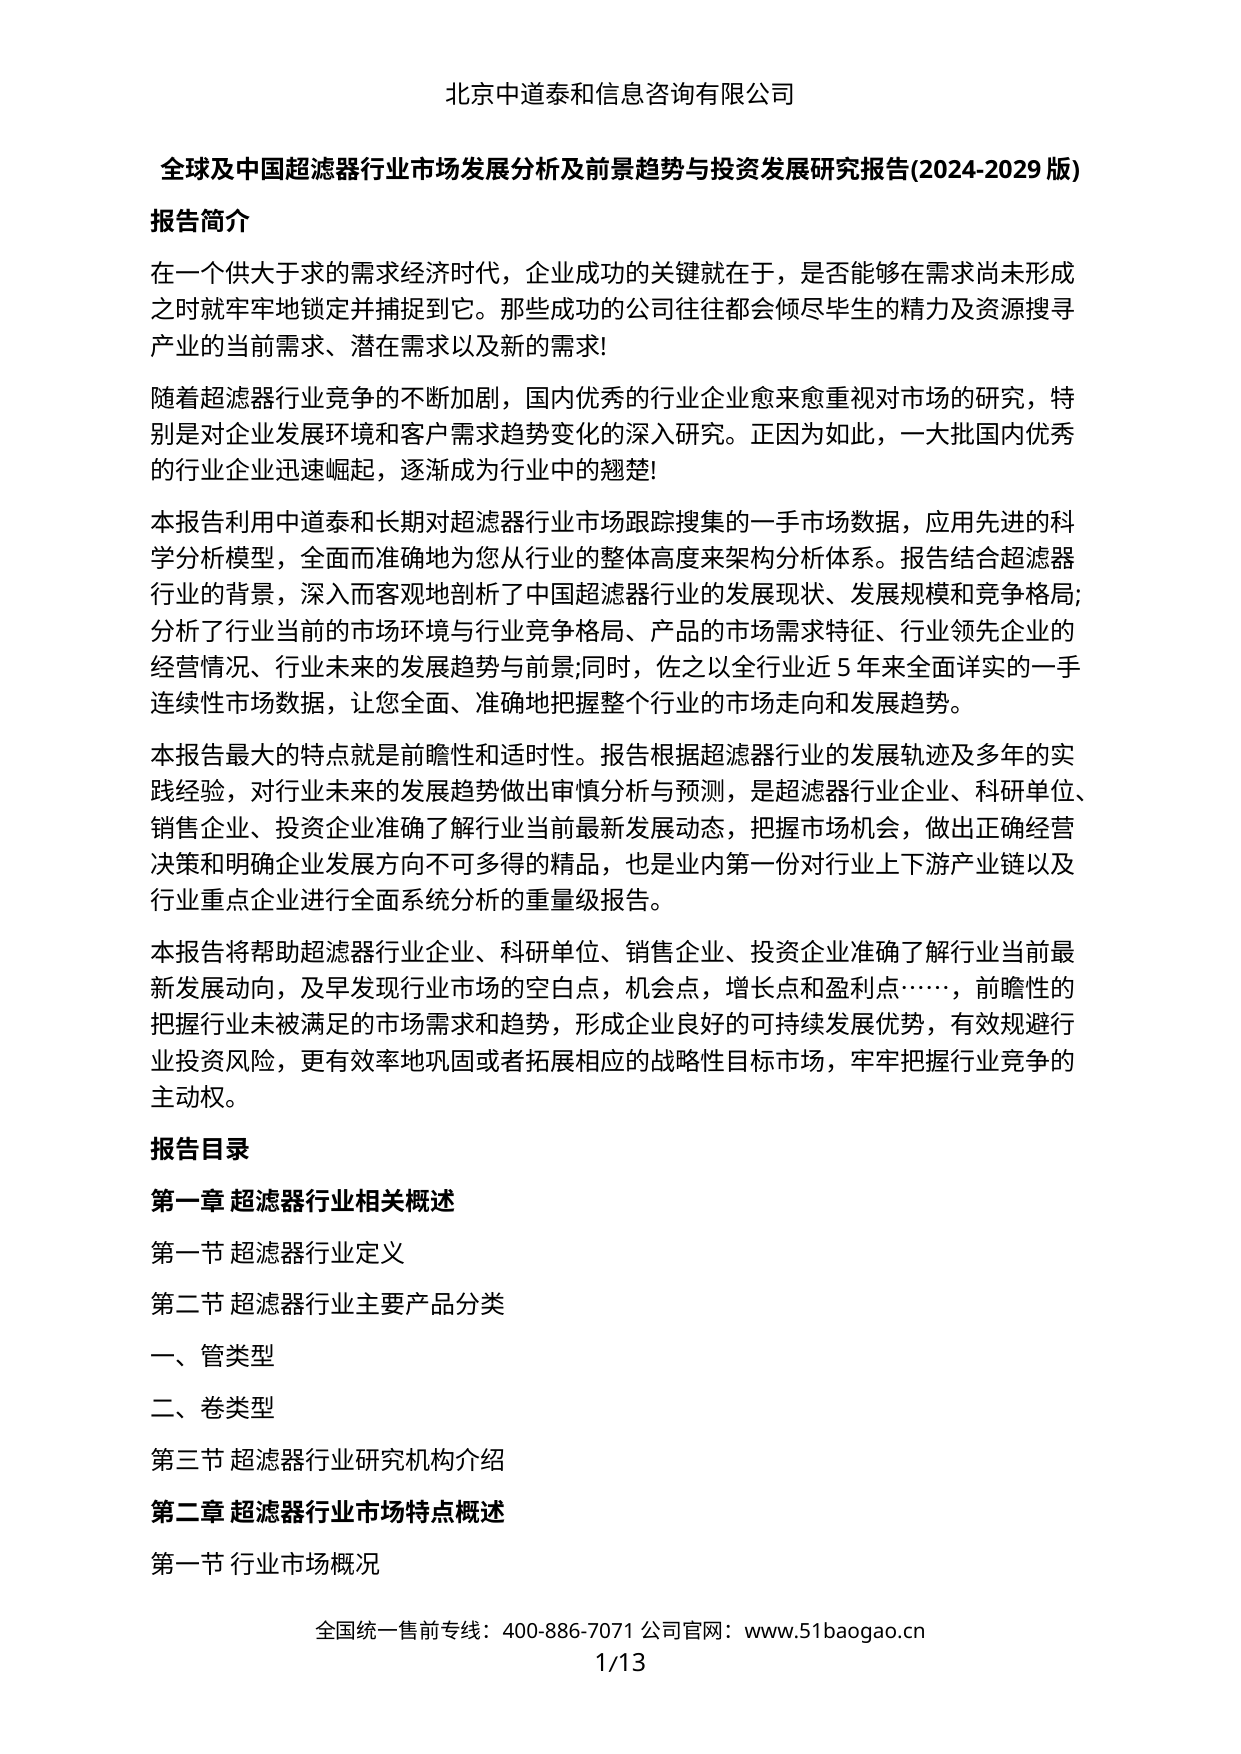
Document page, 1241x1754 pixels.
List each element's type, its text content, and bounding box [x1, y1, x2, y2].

text 报告目录 [150, 1129, 1090, 1166]
text 本报告利用中道泰和长期对超滤器行业市场跟踪搜集的一手市场数据，应用先进的科学分析模型，全面而准确地为您从行业的整体高度来架构分析体系。报告结合超滤器行业的背景，深入而客观地剖析了中国超滤器行业的发展现状、发展规模和竞争格局;分析了行业当前的市场环境与行业竞争格局、产品的市场需求特征、行业领先企业的经营情况、行业未来的发展趋势与前景;同时，佐之以全行业近5年来全面详实的一手连续性市场数据，让您全面、准确地把握整个行业的市场走向和发展趋势。 [150, 502, 1090, 720]
text 第一节 行业市场概况 [150, 1544, 1090, 1581]
text 二、卷类型 [150, 1389, 1090, 1425]
text 在一个供大于求的需求经济时代，企业成功的关键就在于，是否能够在需求尚未形成之时就牢牢地锁定并捕捉到它。那些成功的公司往往都会倾尽毕生的精力及资源搜寻产业的当前需求、潜在需求以及新的需求! [150, 254, 1090, 362]
text 全球及中国超滤器行业市场发展分析及前景趋势与投资发展研究报告(2024-2029版) [150, 150, 1090, 186]
text 第一节 超滤器行业定义 [150, 1233, 1090, 1269]
text 本报告将帮助超滤器行业企业、科研单位、销售企业、投资企业准确了解行业当前最新发展动向，及早发现行业市场的空白点，机会点，增长点和盈利点……，前瞻性的把握行业未被满足的市场需求和趋势，形成企业良好的可持续发展优势，有效规避行业投资风险，更有效率地巩固或者拓展相应的战略性目标市场，牢牢把握行业竞争的主动权。 [150, 932, 1090, 1114]
text 第一章 超滤器行业相关概述 [150, 1181, 1090, 1217]
text 一、管类型 [150, 1337, 1090, 1373]
text 第二章 超滤器行业市场特点概述 [150, 1492, 1090, 1529]
text 第三节 超滤器行业研究机构介绍 [150, 1441, 1090, 1477]
text 第二节 超滤器行业主要产品分类 [150, 1285, 1090, 1321]
text 本报告最大的特点就是前瞻性和适时性。报告根据超滤器行业的发展轨迹及多年的实践经验，对行业未来的发展趋势做出审慎分析与预测，是超滤器行业企业、科研单位、销售企业、投资企业准确了解行业当前最新发展动态，把握市场机会，做出正确经营决策和明确企业发展方向不可多得的精品，也是业内第一份对行业上下游产业链以及行业重点企业进行全面系统分析的重量级报告。 [150, 736, 1090, 917]
text 报告简介 [150, 202, 1090, 238]
text 随着超滤器行业竞争的不断加剧，国内优秀的行业企业愈来愈重视对市场的研究，特别是对企业发展环境和客户需求趋势变化的深入研究。正因为如此，一大批国内优秀的行业企业迅速崛起，逐渐成为行业中的翘楚! [150, 378, 1090, 487]
